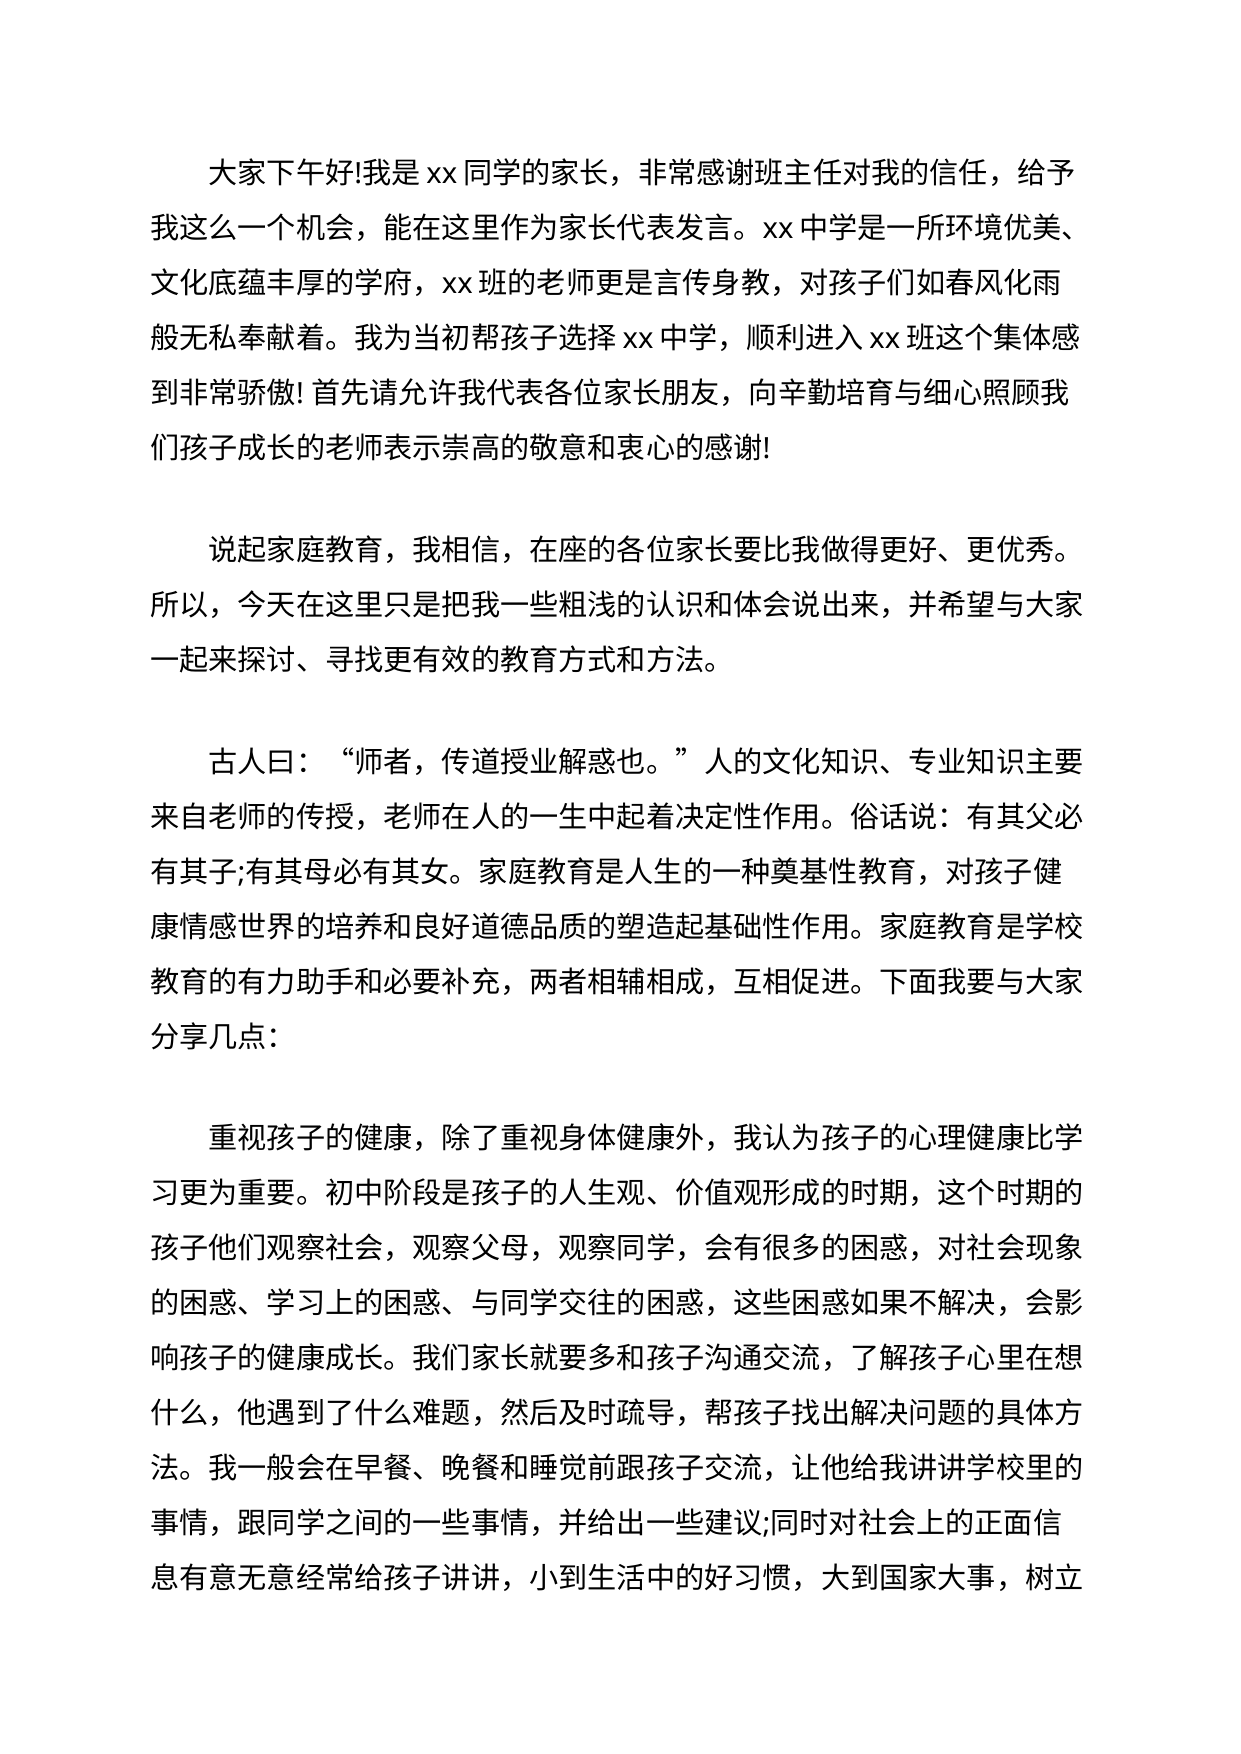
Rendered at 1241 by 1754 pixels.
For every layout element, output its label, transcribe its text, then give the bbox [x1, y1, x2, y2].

text 古人曰：“师者，传道授业解惑也。”人的文化知识、专业知识主要来自老师的传授，老师在人的一生中起着决定性作用。俗话说：有其父必有其子;有其母必有其女。家庭教育是人生的一种奠基性教育，对孩子健康情感世界的培养和良好道德品质的塑造起基础性作用。家庭教育是学校教育的有力助手和必要补充，两者相辅相成，互相促进。下面我要与大家分享几点： [150, 738, 1090, 1055]
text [150, 1115, 1090, 1596]
text 说起家庭教育，我相信，在座的各位家长要比我做得更好、更优秀。所以，今天在这里只是把我一些粗浅的认识和体会说出来，并希望与大家一起来探讨、寻找更有效的教育方式和方法。 [150, 527, 1090, 679]
text 大家下午好!我是xx同学的家长，非常感谢班主任对我的信任，给予我这么一个机会，能在这里作为家长代表发言。xx中学是一所环境优美、文化底蕴丰厚的学府，xx班的老师更是言传身教，对孩子们如春风化雨般无私奉献着。我为当初帮孩子选择xx中学，顺利进入xx班这个集体感到非常骄傲! 首先请允许我代表各位家长朋友，向辛勤培育与细心照顾我们孩子成长的老师表示崇高的敬意和衷心的感谢! [150, 150, 1090, 467]
